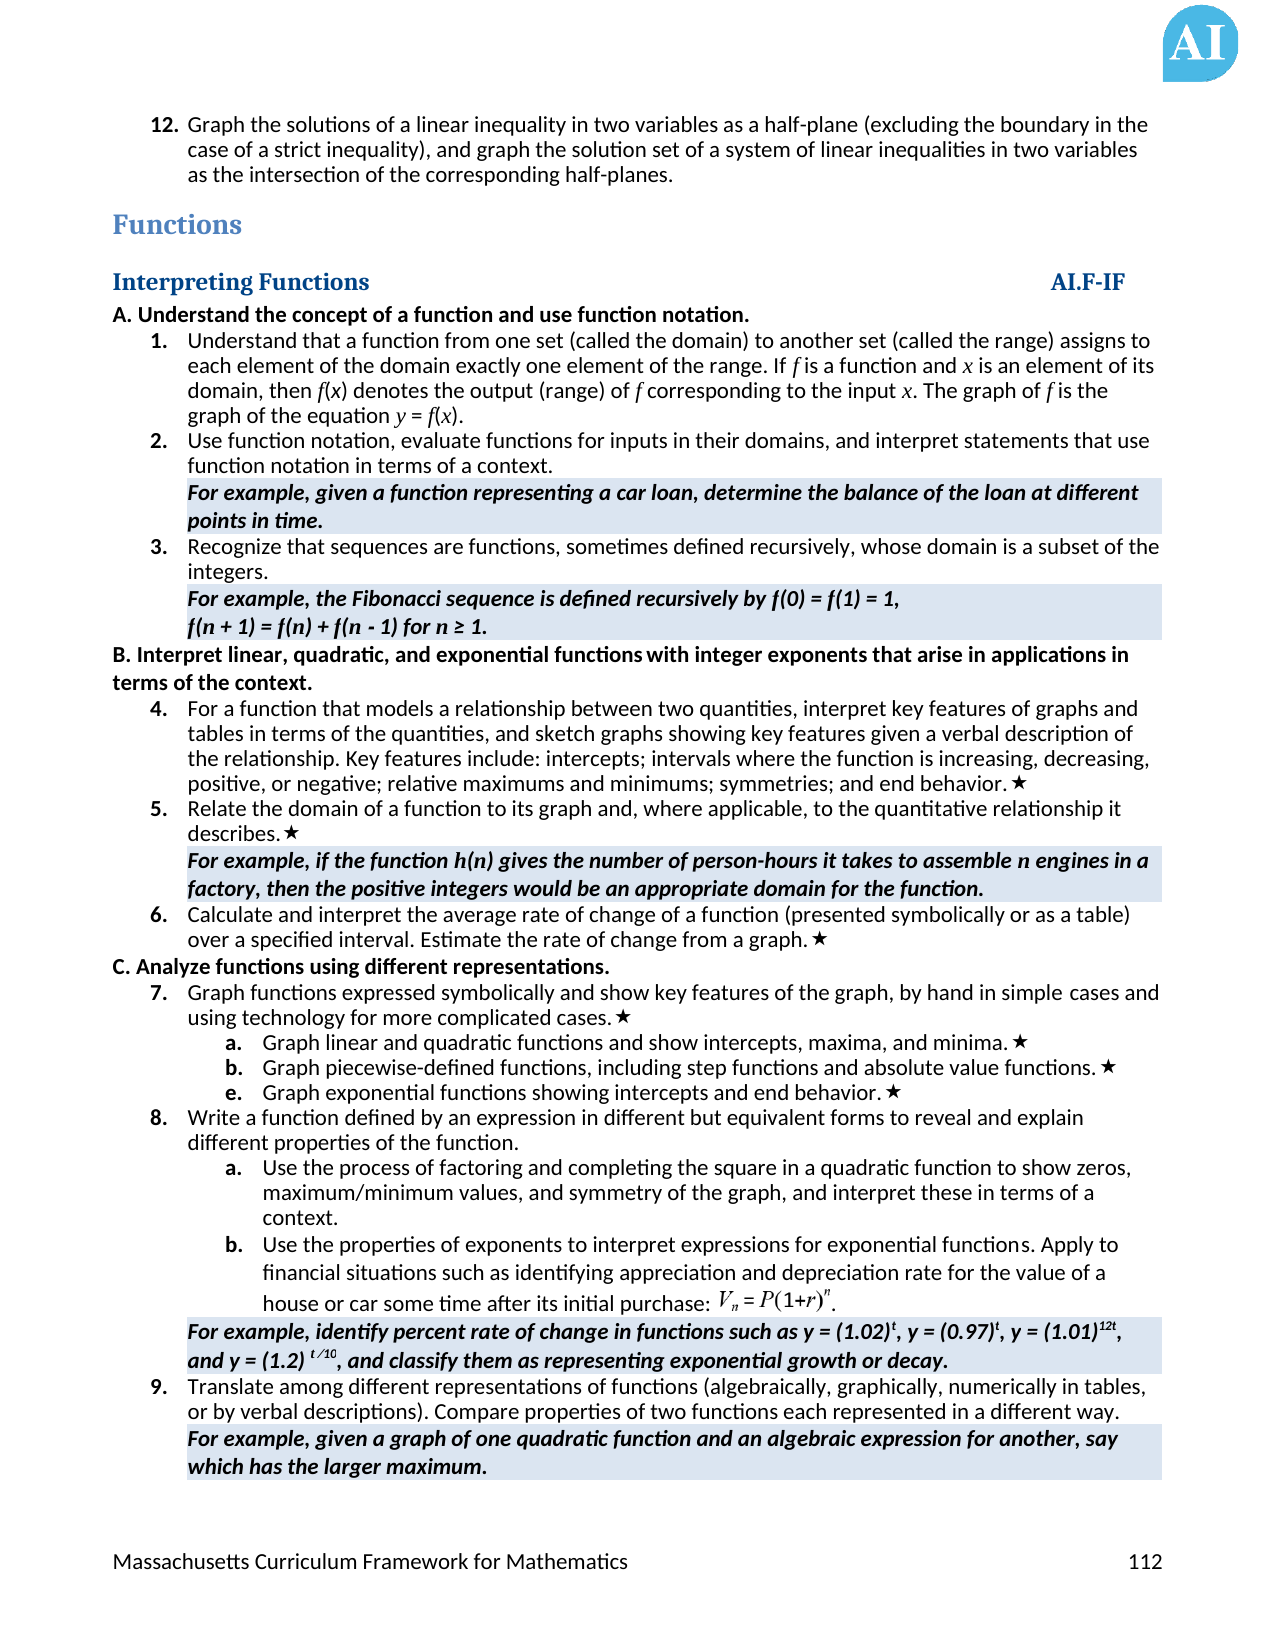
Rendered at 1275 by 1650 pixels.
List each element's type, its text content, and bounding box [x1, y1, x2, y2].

subtitle Functions [112, 208, 1162, 242]
list Use the process of factoring and completing the square in a quadratic function to show zeros, maximum/minimum values, and symmetry of the graph, and interpret these in terms of a context. [225, 1155, 1162, 1230]
list Relate the domain of a function to its graph and, where applicable, to the quantitative relationship it describes. [150, 796, 1162, 846]
list Write a function defined by an expression in different but equivalent forms to reveal and explain different properties of the function. [150, 1105, 1162, 1155]
list Translate among different representations of functions (algebraically, graphically, numerically in tables, or by verbal descriptions). Compare properties of two functions each represented in a different way. [150, 1374, 1162, 1424]
list Graph functions expressed symbolically and show key features of the graph, by hand in simple cases and using technology for more complicated cases. [150, 980, 1162, 1030]
text B. Interpret linear, quadratic, and exponential functions with integer exponents that arise in applications in terms of the context. [112, 640, 1162, 696]
picture [1162, 4, 1239, 82]
list Graph piecewise-defined functions, including step functions and absolute value functions. [225, 1055, 1162, 1080]
list Understand that a function from one set (called the domain) to another set (called the range) assigns to each element of the domain exactly one element of the range. If f is a function and x is an element of its domain, then f(x) denotes the output (range) of f corresponding to the input x. The graph of f is the graph of the equation y = f(x). [150, 328, 1162, 428]
picture [716, 1286, 831, 1312]
list Graph linear and quadratic functions and show intercepts, maxima, and minima. [225, 1030, 1162, 1055]
list For a function that models a relationship between two quantities, interpret key features of graphs and tables in terms of the quantities, and sketch graphs showing key features given a verbal description of the relationship. Key features include: intercepts; intervals where the function is increasing, decreasing, positive, or negative; relative maximums and minimums; symmetries; and end behavior. [150, 696, 1162, 796]
list Graph exponential functions showing intercepts and end behavior. [225, 1080, 1162, 1105]
subtitle Interpreting Functions AI.F-IF [112, 267, 1162, 296]
list Use function notation, evaluate functions for inputs in their domains, and interpret statements that use function notation in terms of a context. [150, 428, 1162, 478]
text For example, given a graph of one quadratic function and an algebraic expression for another, say which has the larger maximum. [488, 1424, 1162, 1480]
text For example, identify percent rate of change in functions such as y = (1.02)t, y = (0.97)t, y = (1.01)12t, and y = (1.2) t ∕10, and classify them as representing exponential growth or decay. [318, 1317, 1162, 1374]
text For example, the Fibonacci sequence is defined recursively by f(0) = f(1) = 1, f(n + 1) = f(n) + f(n 1) for n ≥ 1. [488, 584, 1162, 640]
text C. Analyze functions using different representations. [112, 952, 1162, 980]
list Graph the solutions of a linear inequality in two variables as a half-plane (excluding the boundary in the case of a strict inequality), and graph the solution set of a system of linear inequalities in two variables as the intersection of the corresponding half-planes. [150, 112, 1162, 187]
list Recognize that sequences are functions, sometimes defined recursively, whose domain is a subset of the integers. [150, 534, 1162, 584]
list Use the properties of exponents to interpret expressions for exponential functions. Apply to financial situations such as identifying appreciation and depreciation rate for the value of a house or car some time after its initial purchase: . [225, 1230, 1162, 1317]
text A. Understand the concept of a function and use function notation. [112, 300, 1162, 328]
list Calculate and interpret the average rate of change of a function (presented symbolically or as a table) over a specified interval. Estimate the rate of change from a graph. [150, 902, 1162, 952]
text For example, given a function representing a car loan, determine the balance of the loan at different points in time. [324, 478, 1162, 534]
